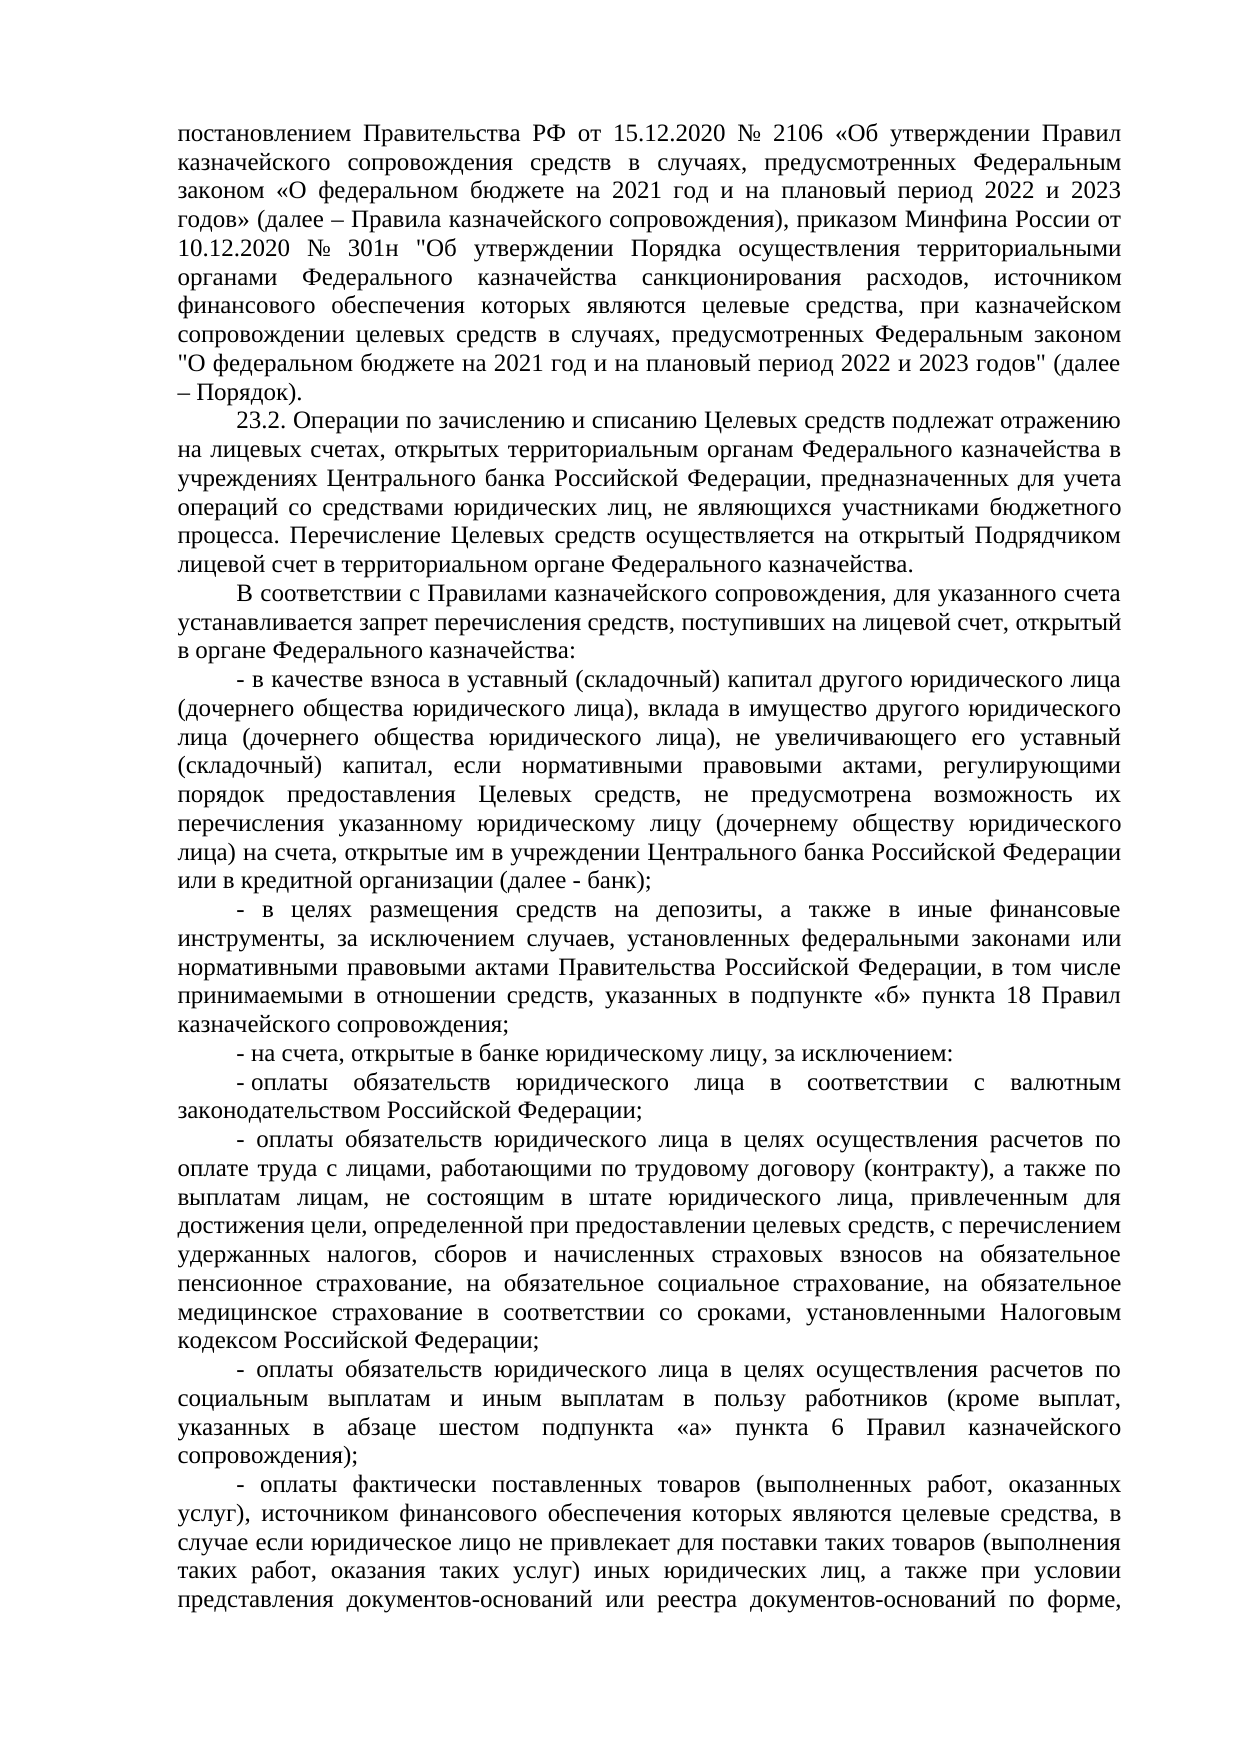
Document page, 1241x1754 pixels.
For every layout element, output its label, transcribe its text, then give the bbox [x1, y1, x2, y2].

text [177, 118, 1122, 406]
list В соответствии с Правилами казначейского сопровождения, для указанного счета устанавливается запрет перечисления средств, поступивших на лицевой счет, открытый в органе Федерального казначейства: [177, 578, 1122, 664]
list - оплаты обязательств юридического лица в соответствии с валютным законодательством Российской Федерации; [177, 1067, 1122, 1124]
list - оплаты обязательств юридического лица в целях осуществления расчетов по социальным выплатам и иным выплатам в пользу работников (кроме выплат, указанных в абзаце шестом подпункта «а» пункта 6 Правил казначейского сопровождения); [177, 1354, 1122, 1469]
list - на счета, открытые в банке юридическому лицу, за исключением: [177, 1038, 1122, 1067]
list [177, 1469, 1122, 1613]
list - в целях размещения средств на депозиты, а также в иные финансовые инструменты, за исключением случаев, установленных федеральными законами или нормативными правовыми актами Правительства Российской Федерации, в том числе принимаемыми в отношении средств, указанных в подпункте «б» пункта 18 Правил казначейского сопровождения; [177, 894, 1122, 1038]
list - оплаты обязательств юридического лица в целях осуществления расчетов по оплате труда с лицами, работающими по трудовому договору (контракту), а также по выплатам лицам, не состоящим в штате юридического лица, привлеченным для достижения цели, определенной при предоставлении целевых средств, с перечислением удержанных налогов, сборов и начисленных страховых взносов на обязательное пенсионное страхование, на обязательное социальное страхование, на обязательное медицинское страхование в соответствии со сроками, установленными Налоговым кодексом Российской Федерации; [177, 1124, 1122, 1354]
list - в качестве взноса в уставный (складочный) капитал другого юридического лица (дочернего общества юридического лица), вклада в имущество другого юридического лица (дочернего общества юридического лица), не увеличивающего его уставный (складочный) капитал, если нормативными правовыми актами, регулирующими порядок предоставления Целевых средств, не предусмотрена возможность их перечисления указанному юридическому лицу (дочернему обществу юридического лица) на счета, открытые им в учреждении Центрального банка Российской Федерации или в кредитной организации (далее - банк); [177, 664, 1122, 894]
list 23.2. Операции по зачислению и списанию Целевых средств подлежат отражению на лицевых счетах, открытых территориальным органам Федерального казначейства в учреждениях Центрального банка Российской Федерации, предназначенных для учета операций со средствами юридических лиц, не являющихся участниками бюджетного процесса. Перечисление Целевых средств осуществляется на открытый Подрядчиком лицевой счет в территориальном органе Федерального казначейства. [177, 406, 1122, 578]
